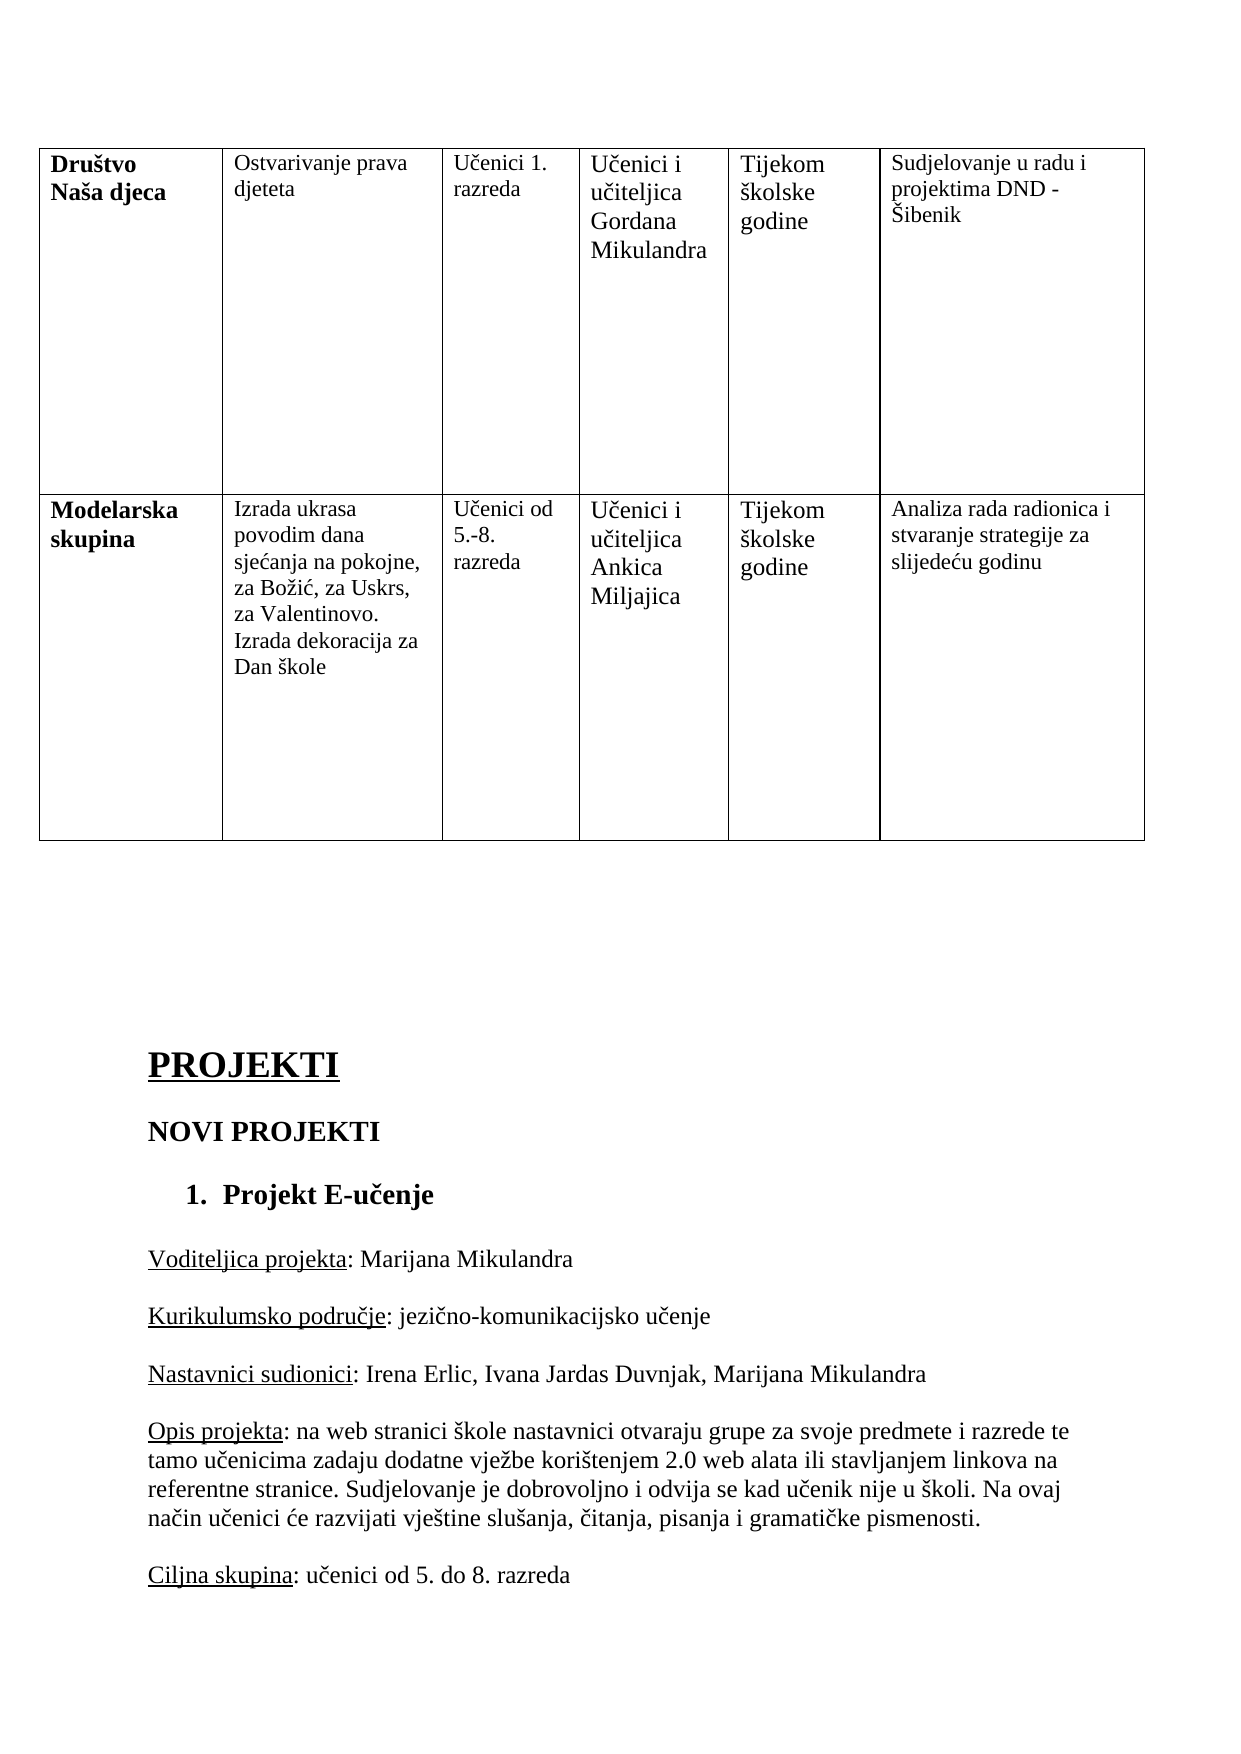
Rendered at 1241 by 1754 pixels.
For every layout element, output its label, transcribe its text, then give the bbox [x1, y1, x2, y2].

text Opis projekta: na web stranici škole nastavnici otvaraju grupe za svoje predmete i razrede te tamo učenicima zadaju dodatne vježbe korištenjem 2.0 web alata ili stavljanjem linkova na referentne stranice. Sudjelovanje je dobrovoljno i odvija se kad učenik nije u školi. Na ovaj način učenici će razvijati vještine slušanja, čitanja, pisanja i gramatičke pismenosti. [148, 1416, 1093, 1531]
text Voditeljica projekta: Marijana Mikulandra [148, 1244, 1093, 1273]
table_cell Modelarska skupina [40, 495, 222, 840]
text NOVI PROJEKTI [148, 1114, 1093, 1148]
list Projekt E-učenje [185, 1177, 1093, 1210]
table_cell Učenici od 5.-8. razreda [443, 495, 579, 840]
table_cell Učenici 1. razreda [443, 149, 579, 494]
text Kurikulumsko područje: jezično-komunikacijsko učenje [148, 1301, 1093, 1330]
text Nastavnici sudionici: Irena Erlic, Ivana Jardas Duvnjak, Marijana Mikulandra [148, 1359, 1093, 1388]
table_cell Tijekom školske godine [729, 149, 879, 494]
table_cell Sudjelovanje u radu i projektima DND - Šibenik [881, 149, 1144, 494]
table_cell Učenici i učiteljica Ankica Miljajica [580, 495, 728, 840]
table_cell Društvo Naša djeca [40, 149, 222, 494]
table_cell Ostvarivanje prava djeteta [223, 149, 442, 494]
text PROJEKTI [148, 1043, 1093, 1086]
table_cell Analiza rada radionica i stvaranje strategije za slijedeću godinu [881, 495, 1144, 840]
table_cell Izrada ukrasa povodim dana sjećanja na pokojne, za Božić, za Uskrs, za Valentinovo. Izrada dekoracija za Dan škole [223, 495, 442, 840]
text Ciljna skupina: učenici od 5. do 8. razreda [148, 1560, 1093, 1589]
table_cell Učenici i učiteljica Gordana Mikulandra [580, 149, 728, 494]
table_cell Tijekom školske godine [729, 495, 879, 840]
